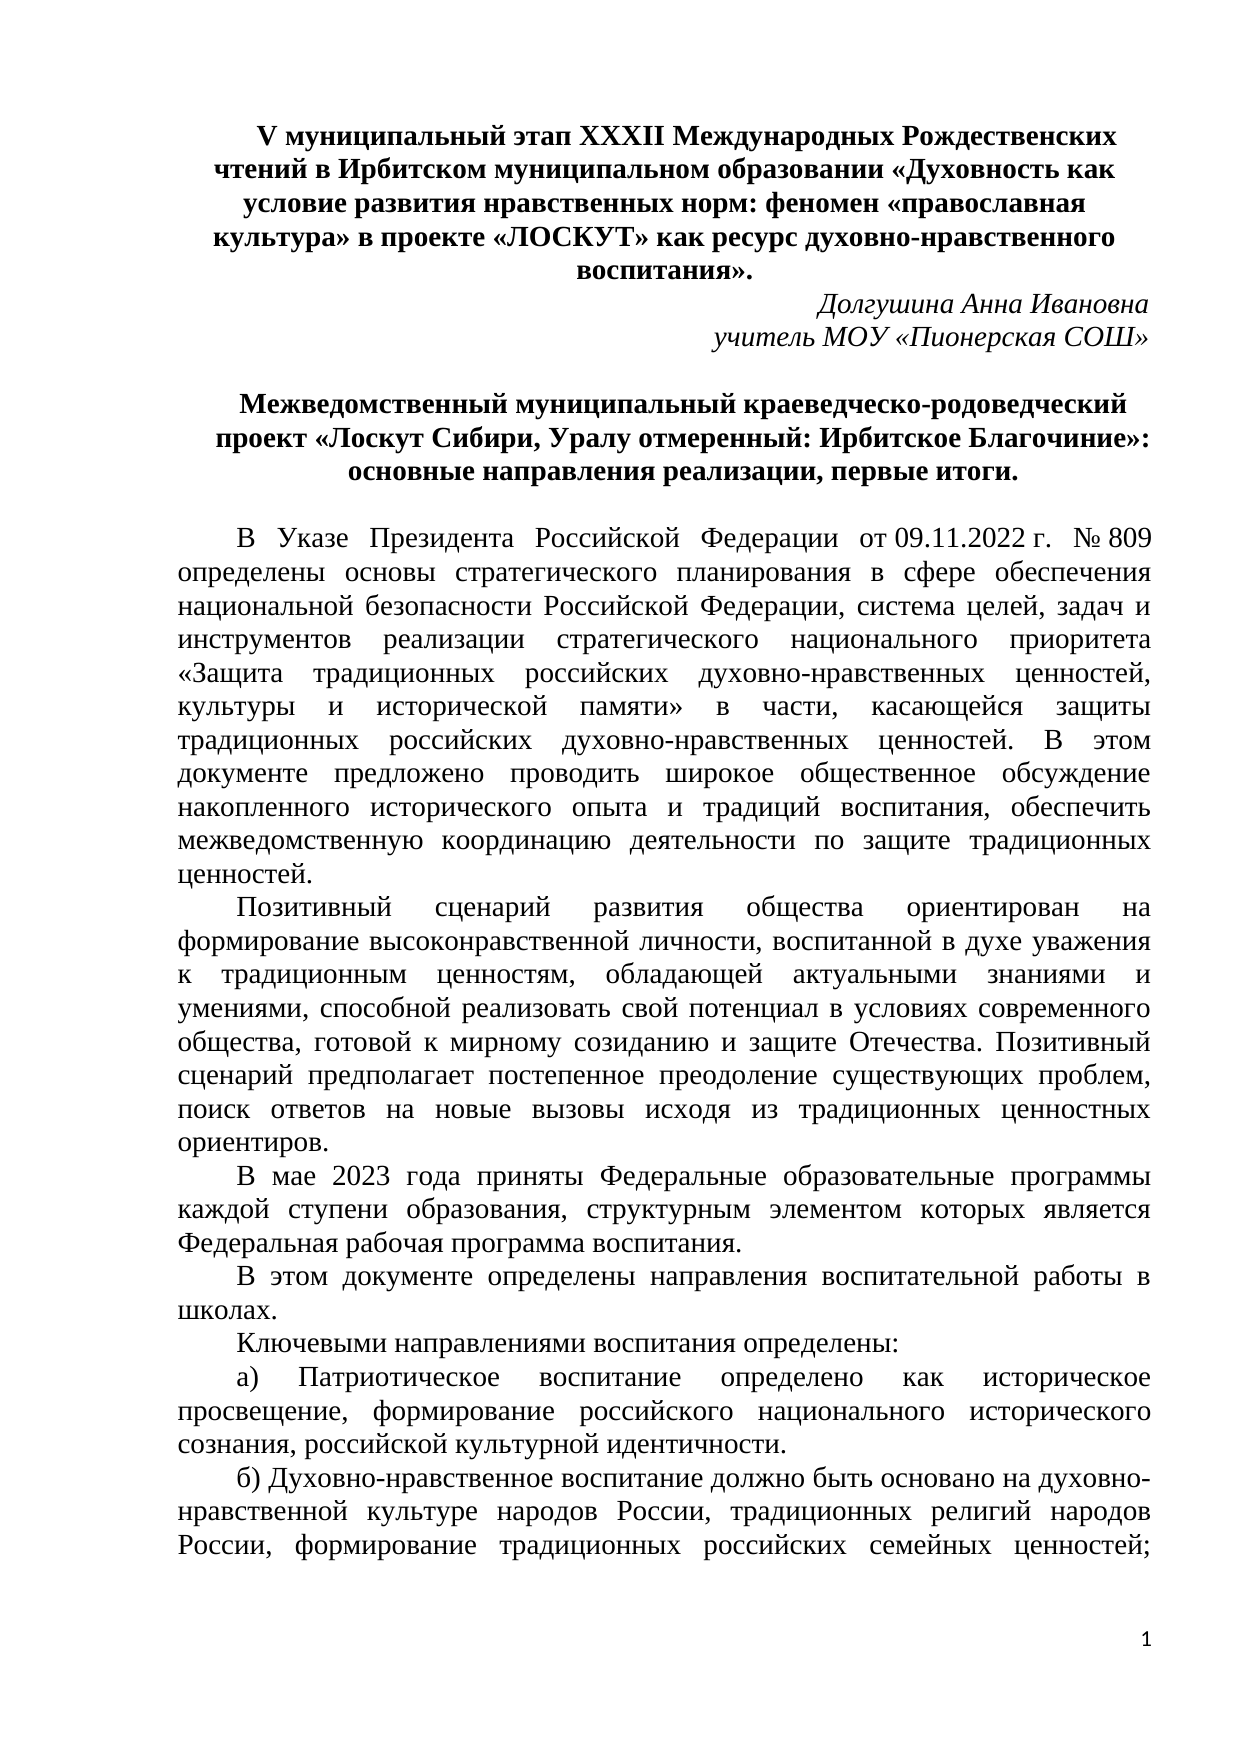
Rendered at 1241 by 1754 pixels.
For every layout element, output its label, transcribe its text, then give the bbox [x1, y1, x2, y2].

text Межведомственный муниципальный краеведческо-родоведческий проект «Лоскут Сибири, Уралу отмеренный: Ирбитское Благочиние»: основные направления реализации, первые итоги. [215, 386, 1152, 487]
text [177, 1460, 1152, 1560]
text В мае 2023 года приняты Федеральные образовательные программы каждой ступени образования, структурным элементом которых является Федеральная рабочая программа воспитания. [177, 1158, 1152, 1258]
text а) Патриотическое воспитание определено как историческое просвещение, формирование российского национального исторического сознания, российской культурной идентичности. [177, 1359, 1152, 1460]
text В Указе Президента Российской Федерации от 09.11.2022 г. № 809 определены основы стратегического планирования в сфере обеспечения национальной безопасности Российской Федерации, система целей, задач и инструментов реализации стратегического национального приоритета «Защита традиционных российских духовно-нравственных ценностей, культуры и исторической памяти» в части, касающейся защиты традиционных российских духовно-нравственных ценностей. В этом документе предложено проводить широкое общественное обсуждение накопленного исторического опыта и традиций воспитания, обеспечить межведомственную координацию деятельности по защите традиционных ценностей. [177, 521, 1152, 889]
text В этом документе определены направления воспитательной работы в школах. [177, 1258, 1152, 1326]
text Позитивный сценарий развития общества ориентирован на формирование высоконравственной личности, воспитанной в духе уважения к традиционным ценностям, обладающей актуальными знаниями и умениями, способной реализовать свой потенциал в условиях современного общества, готовой к мирному созиданию и защите Отечества. Позитивный сценарий предполагает постепенное преодоление существующих проблем, поиск ответов на новые вызовы исходя из традиционных ценностных ориентиров. [177, 889, 1152, 1158]
text Долгушина Анна Ивановна [177, 286, 1152, 319]
text учитель МОУ «Пионерская СОШ» [177, 319, 1152, 353]
text Ключевыми направлениями воспитания определены: [177, 1326, 1152, 1359]
text V муниципальный этап XXXII Международных Рождественских чтений в Ирбитском муниципальном образовании «Духовность как условие развития нравственных норм: феномен «православная культура» в проекте «ЛОСКУТ» как ресурс духовно-нравственного воспитания». [177, 118, 1152, 286]
